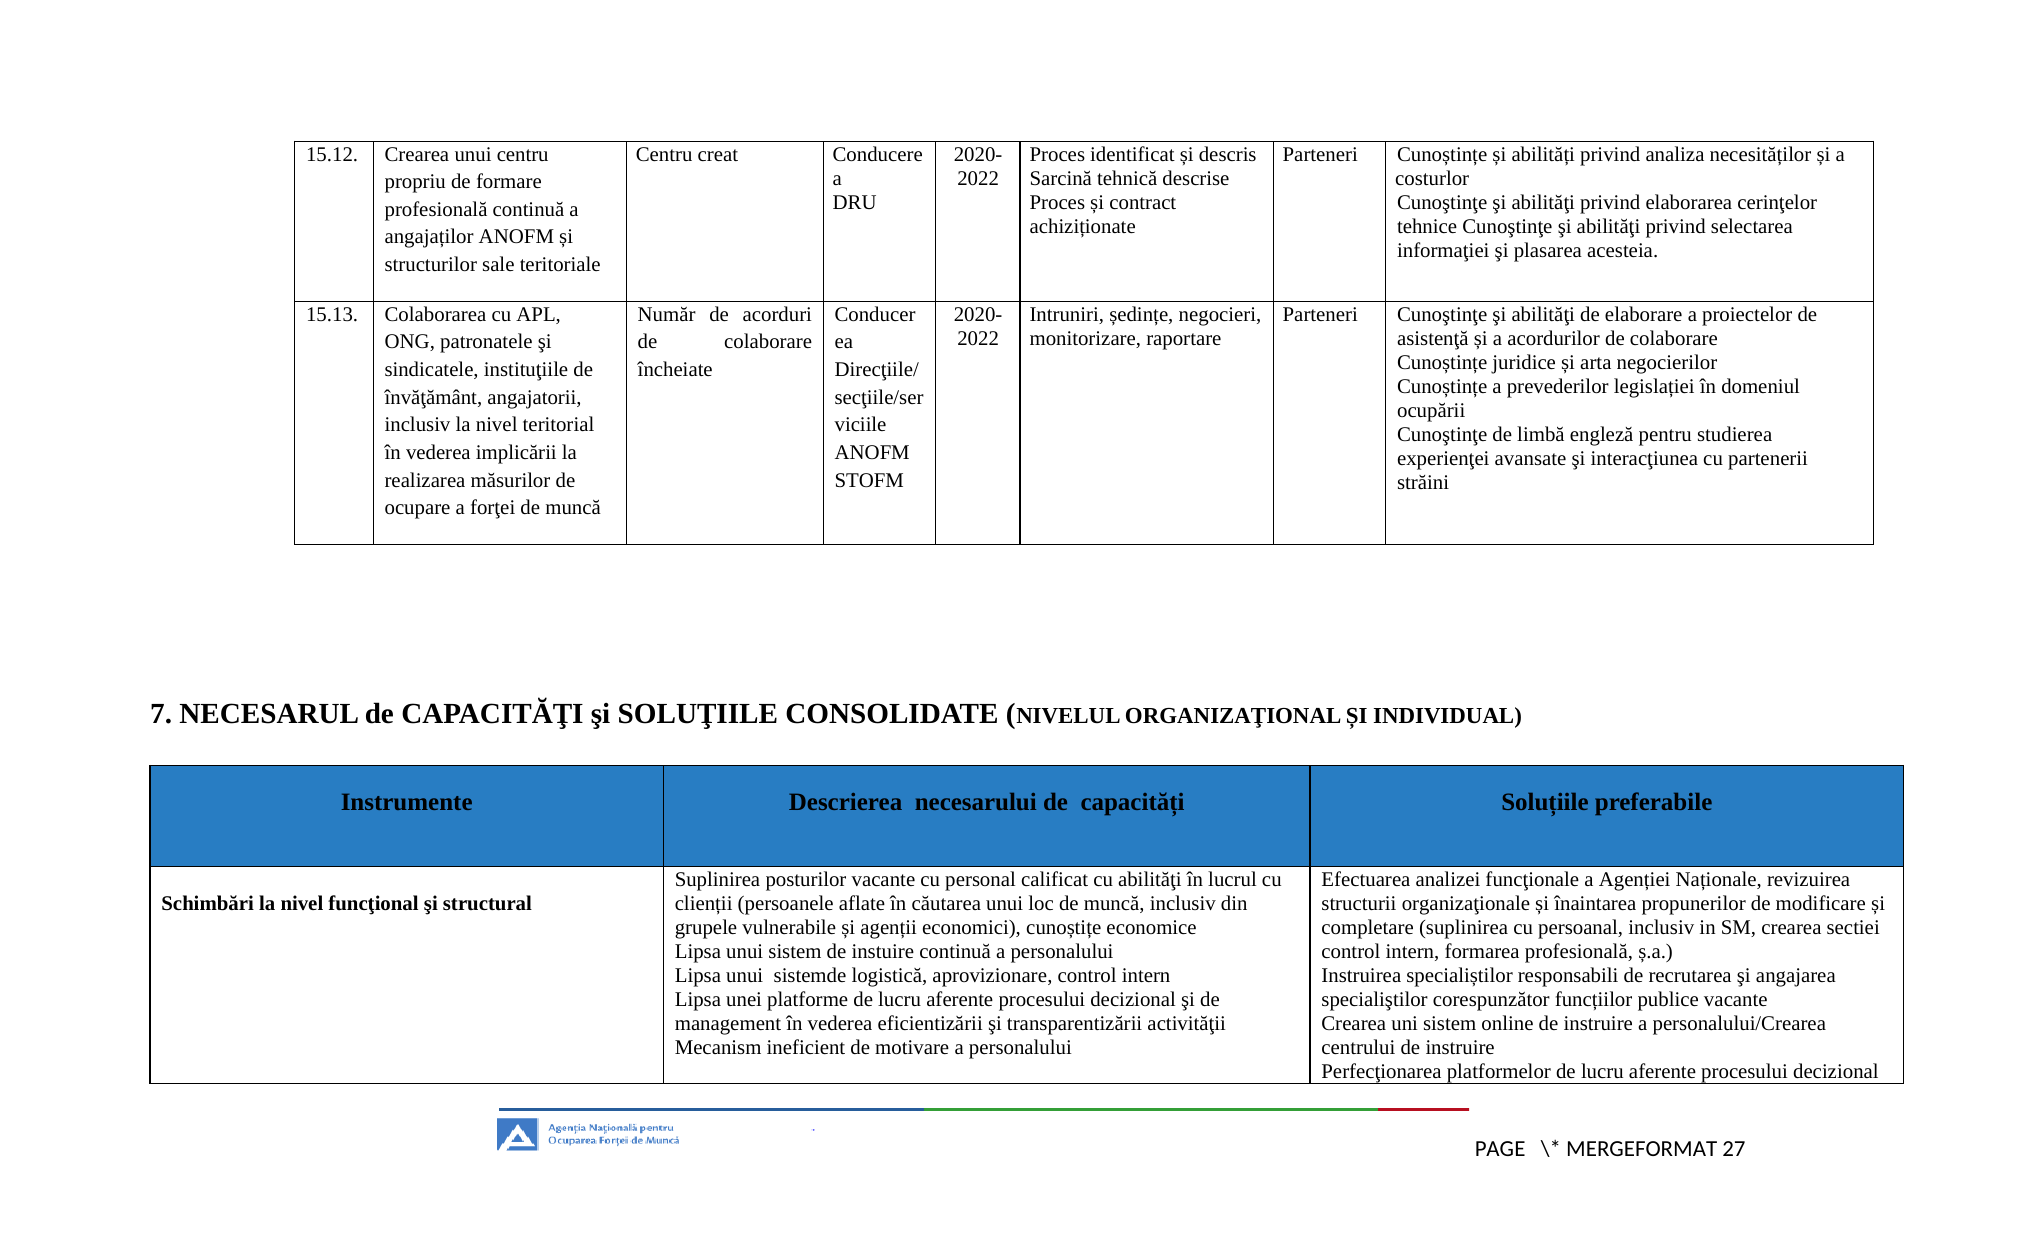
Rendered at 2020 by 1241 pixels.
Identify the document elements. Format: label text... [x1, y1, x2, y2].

table_cell Conducerea DRU [824, 142, 935, 301]
picture [494, 1103, 1470, 1157]
table_cell 15.13. [295, 302, 373, 544]
table_cell 2020-2022 [936, 302, 1019, 544]
table_cell Cunoștințe și abilități privind analiza necesităților și a costurlor Cunoştinţe şi abilităţi privind elaborarea cerinţelor tehnice Cunoştinţe şi abilităţi privind selectarea informaţiei şi plasarea acesteia. [1386, 142, 1873, 301]
table_header Soluțiile preferabile [1311, 766, 1903, 866]
table_header Descrierea necesarului de capacități [664, 766, 1309, 866]
table_cell Parteneri [1274, 142, 1385, 301]
table_cell Intruniri, ședințe, negocieri, monitorizare, raportare [1021, 302, 1273, 544]
table_cell Crearea unui centru propriu de formare profesională continuă a angajaților ANOFM și structurilor sale teritoriale [374, 142, 626, 301]
table_header Instrumente [151, 766, 663, 866]
table_cell Cunoştinţe şi abilităţi de elaborare a proiectelor de asistenţă și a acordurilor de colaborare Cunoștințe juridice și arta negocierilor Cunoștințe a prevederilor legislației în domeniul ocupării Cunoştinţe de limbă engleză pentru studierea experienţei avansate şi interacţiunea cu partenerii străini [1386, 302, 1873, 544]
table_cell Proces identificat și descris Sarcină tehnică descrise Proces și contract achiziționate [1021, 142, 1273, 301]
text 7. NECESARUL de CAPACITĂŢI şi SOLUŢIILE CONSOLIDATE (NIVELUL ORGANIZAŢIONAL ȘI INDIVIDUAL) [150, 696, 1884, 729]
table_cell Parteneri [1274, 302, 1385, 544]
table_cell Conducerea Direcţiile/secţiile/serviciile ANOFM STOFM [824, 302, 935, 544]
table_cell Schimbări la nivel funcţional şi structural [151, 867, 663, 1083]
table_cell Centru creat [627, 142, 823, 301]
table_cell 2020-2022 [936, 142, 1019, 301]
table_cell 15.12. [295, 142, 373, 301]
table_cell Număr de acorduri de colaborare încheiate [627, 302, 823, 544]
table_cell Colaborarea cu APL, ONG, patronatele şi sindicatele, instituţiile de învăţământ, angajatorii, inclusiv la nivel teritorial în vederea implicării la realizarea măsurilor de ocupare a forţei de muncă [374, 302, 626, 544]
